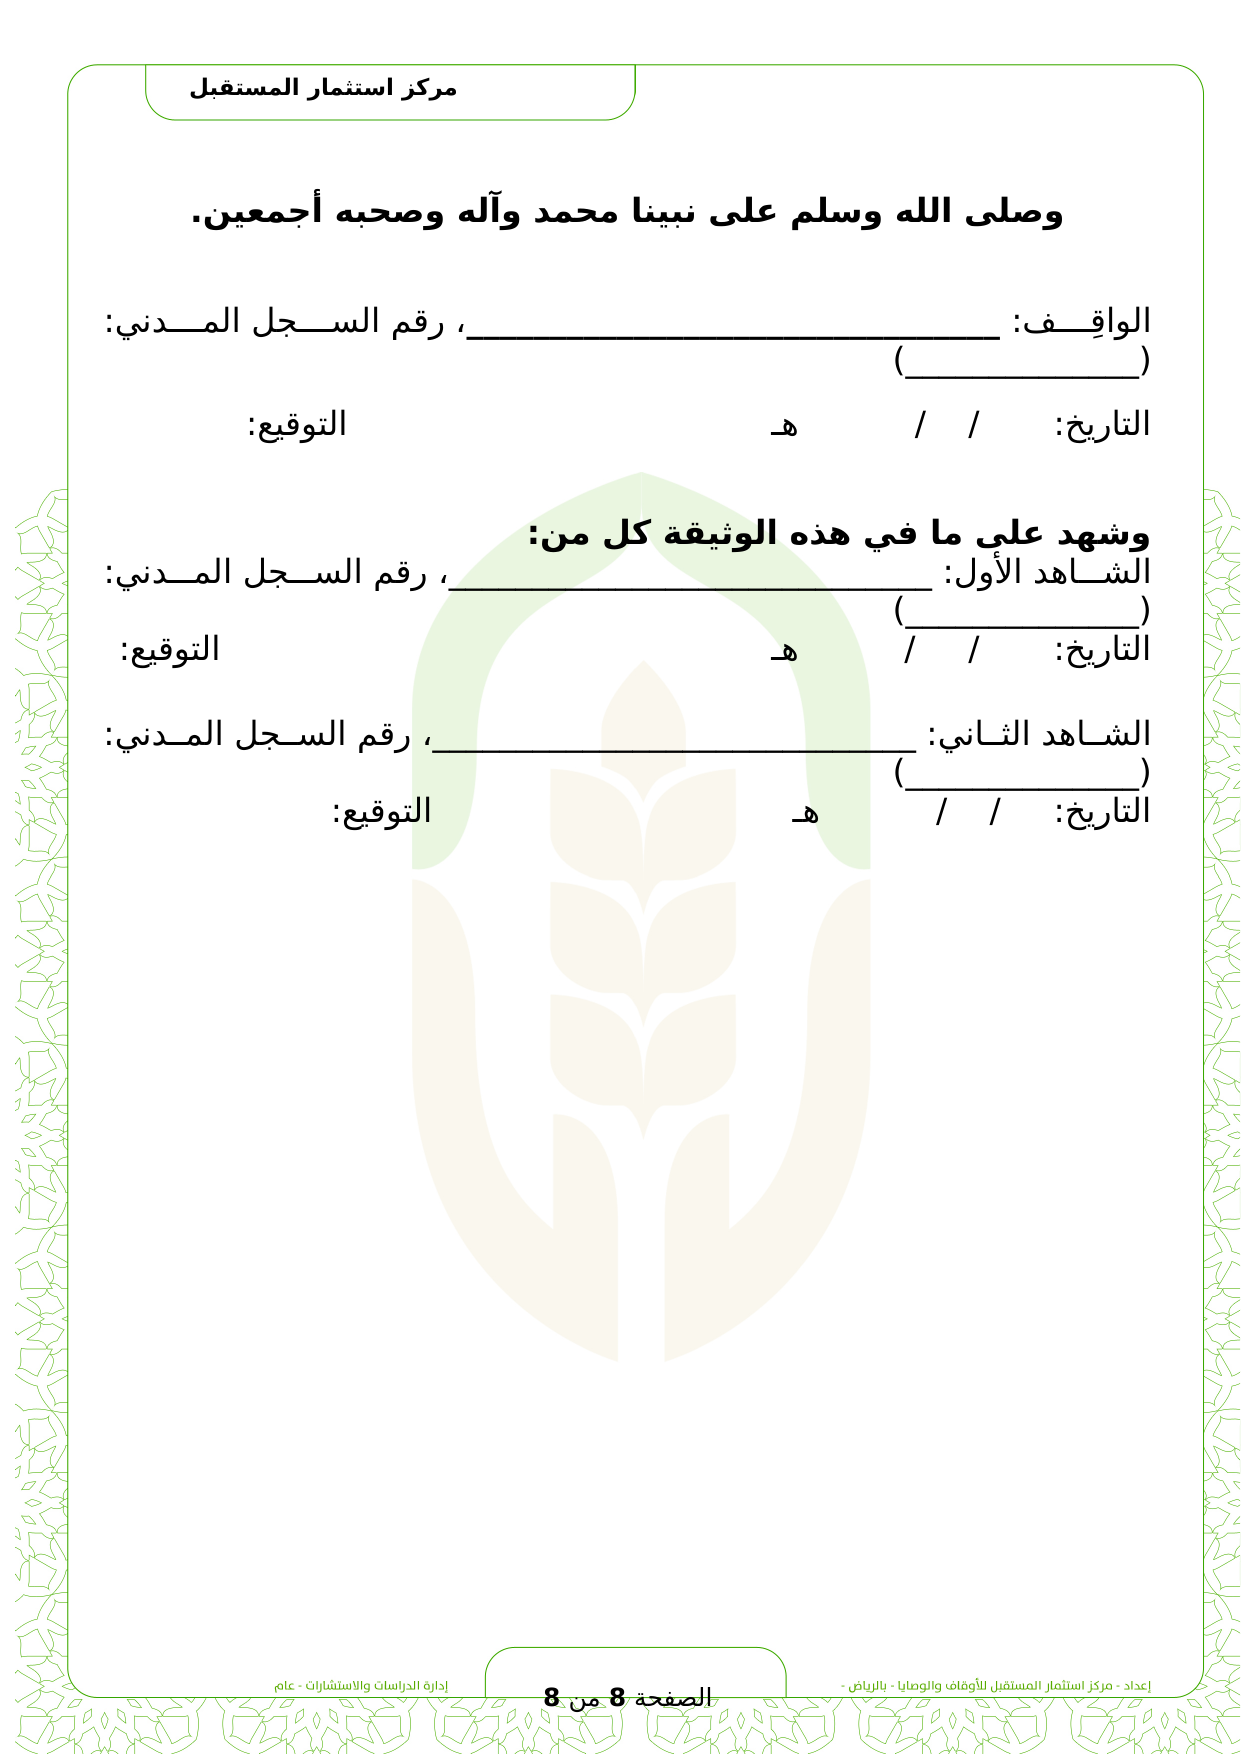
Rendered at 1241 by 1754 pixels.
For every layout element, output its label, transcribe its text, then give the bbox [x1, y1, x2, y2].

text التاريخ: / / هـ التوقيع: [103, 792, 1152, 831]
text الشاهد الثاني: _____________________________، رقم السجل المدني: (______________) [103, 714, 1152, 792]
picture [15, 0, 1241, 1754]
text الشاهد الأول: _____________________________، رقم السجل المدني: (______________) [103, 552, 1152, 630]
text التاريخ: / / هـ التوقيع: [103, 630, 1152, 669]
text الواقِف: ________________________________، رقم السجل المدني: (______________) [103, 301, 1152, 379]
text وشهد على ما في هذه الوثيقة كل من: [103, 513, 1152, 552]
text وصلى الله وسلم على نبينا محمد وآله وصحبه أجمعين. [103, 192, 1152, 231]
text التاريخ: / / هـ التوقيع: [103, 404, 1152, 443]
